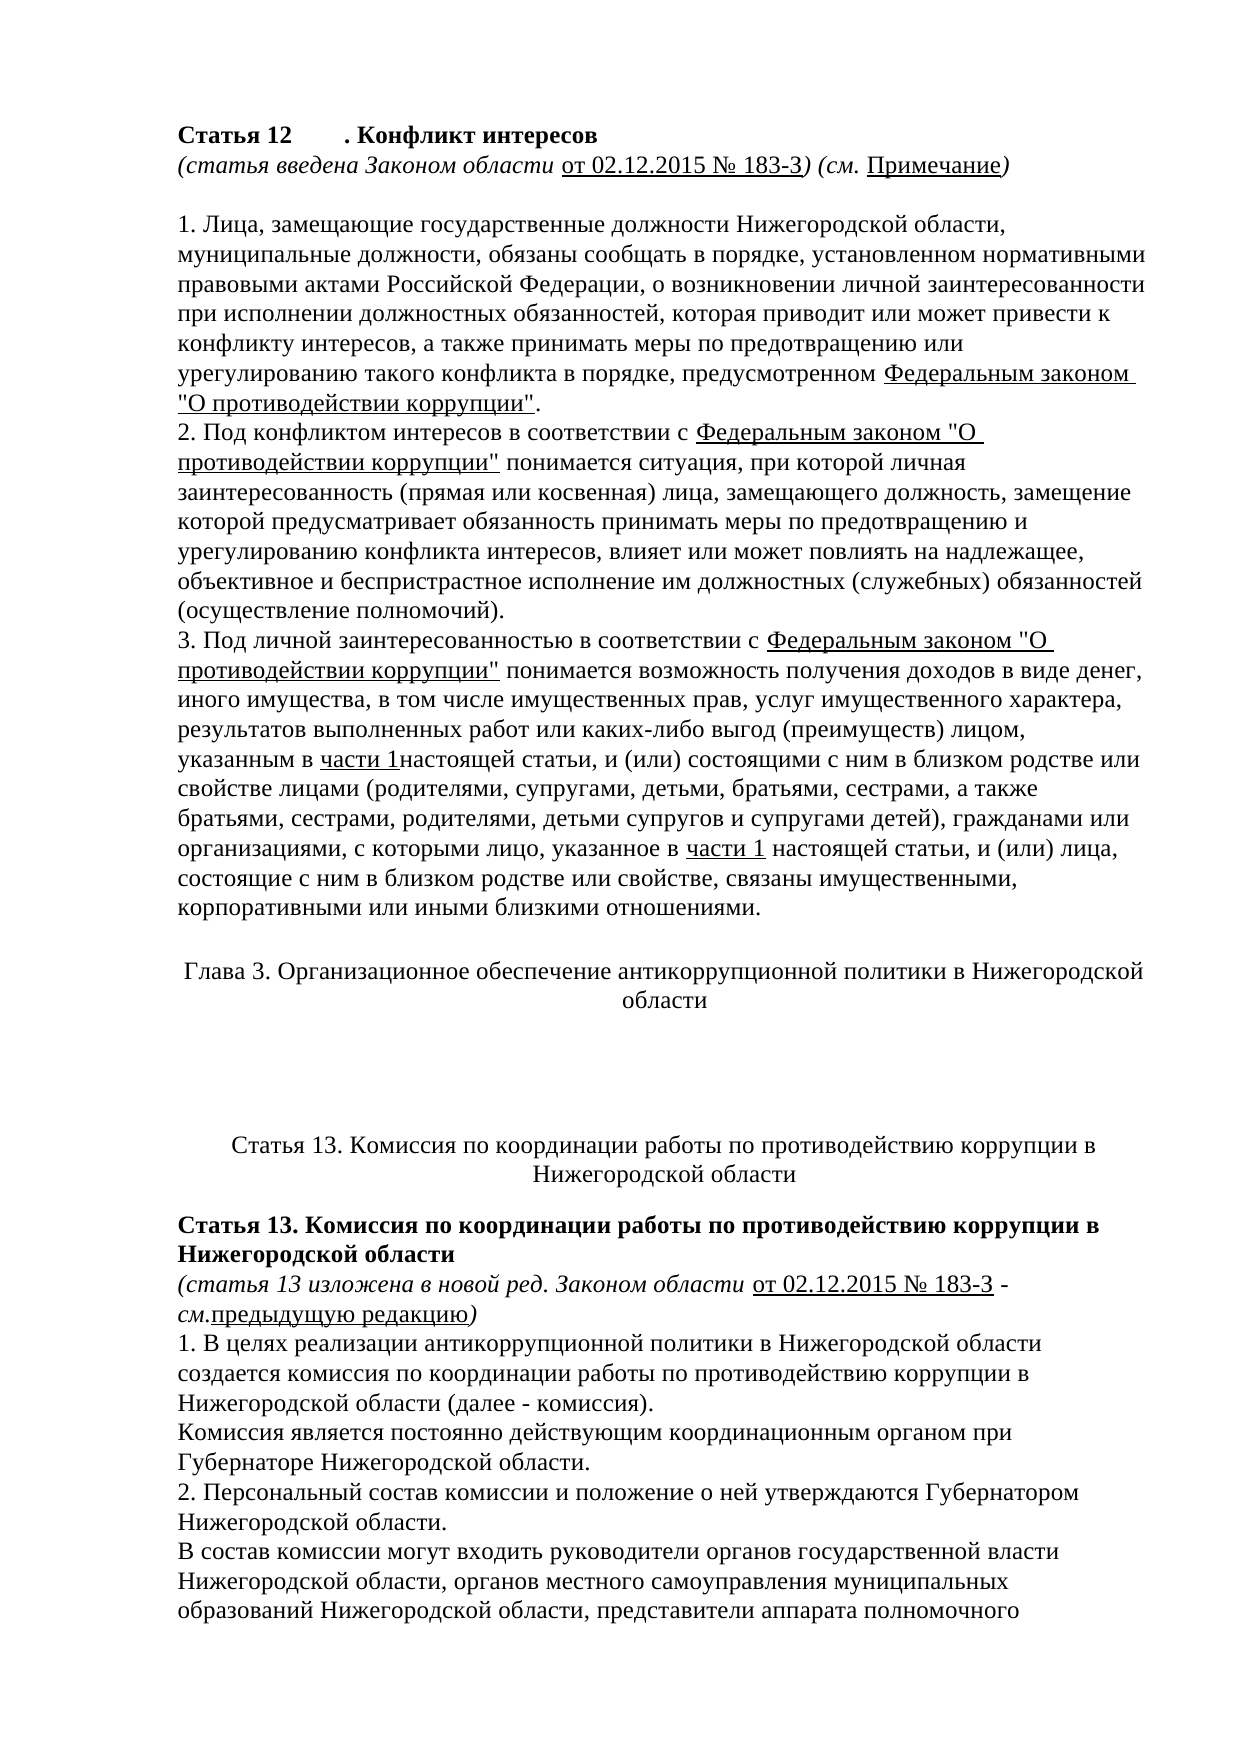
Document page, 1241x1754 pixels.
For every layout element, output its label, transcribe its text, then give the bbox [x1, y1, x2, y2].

text 1. В целях реализации антикоррупционной политики в Нижегородской области создается комиссия по координации работы по противодействию коррупции в Нижегородской области (далее - комиссия). Комиссия является постоянно действующим координационным органом при Губернаторе Нижегородской области. [177, 1327, 1152, 1476]
text 3. Под личной заинтересованностью в соответствии с Федеральным законом "О противодействии коррупции" понимается возможность получения доходов в виде денег, иного имущества, в том числе имущественных прав, услуг имущественного характера, результатов выполненных работ или каких-либо выгод (преимуществ) лицом, указанным в части 1настоящей статьи, и (или) состоящими с ним в близком родстве или свойстве лицами (родителями, супругами, детьми, братьями, сестрами, а также братьями, сестрами, родителями, детьми супругов и супругами детей), гражданами или организациями, с которыми лицо, указанное в части 1 настоящей статьи, и (или) лица, состоящие с ним в близком родстве или свойстве, связаны имущественными, корпоративными или иными близкими отношениями. [177, 624, 1152, 921]
text 1. Лица, замещающие государственные должности Нижегородской области, муниципальные должности, обязаны сообщать в порядке, установленном нормативными правовыми актами Российской Федерации, о возникновении личной заинтересованности при исполнении должностных обязанностей, которая приводит или может привести к конфликту интересов, а также принимать меры по предотвращению или урегулированию такого конфликта в порядке, предусмотренном Федеральным законом "О противодействии коррупции". [177, 208, 1152, 416]
text 2. Под конфликтом интересов в соответствии с Федеральным законом "О противодействии коррупции" понимается ситуация, при которой личная заинтересованность (прямая или косвенная) лица, замещающего должность, замещение которой предусматривает обязанность принимать меры по предотвращению и урегулированию конфликта интересов, влияет или может повлиять на надлежащее, объективное и беспристрастное исполнение им должностных (служебных) обязанностей (осуществление полномочий). [177, 416, 1152, 624]
text Статья 13. Комиссия по координации работы по противодействию коррупции в Нижегородской области (статья 13 изложена в новой ред. Законом области от 02.12.2015 № 183-З - см.предыдущую редакцию) [177, 1209, 1152, 1327]
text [177, 1476, 1152, 1624]
text Глава 3. Организационное обеспечение антикоррупционной политики в Нижегородской области [177, 956, 1152, 1014]
text Статья 12. Конфликт интересов (статья введена Законом области от 02.12.2015 № 183-З) (см. Примечание) [177, 118, 1152, 208]
text Статья 13. Комиссия по координации работы по противодействию коррупции в Нижегородской области [177, 1130, 1152, 1187]
